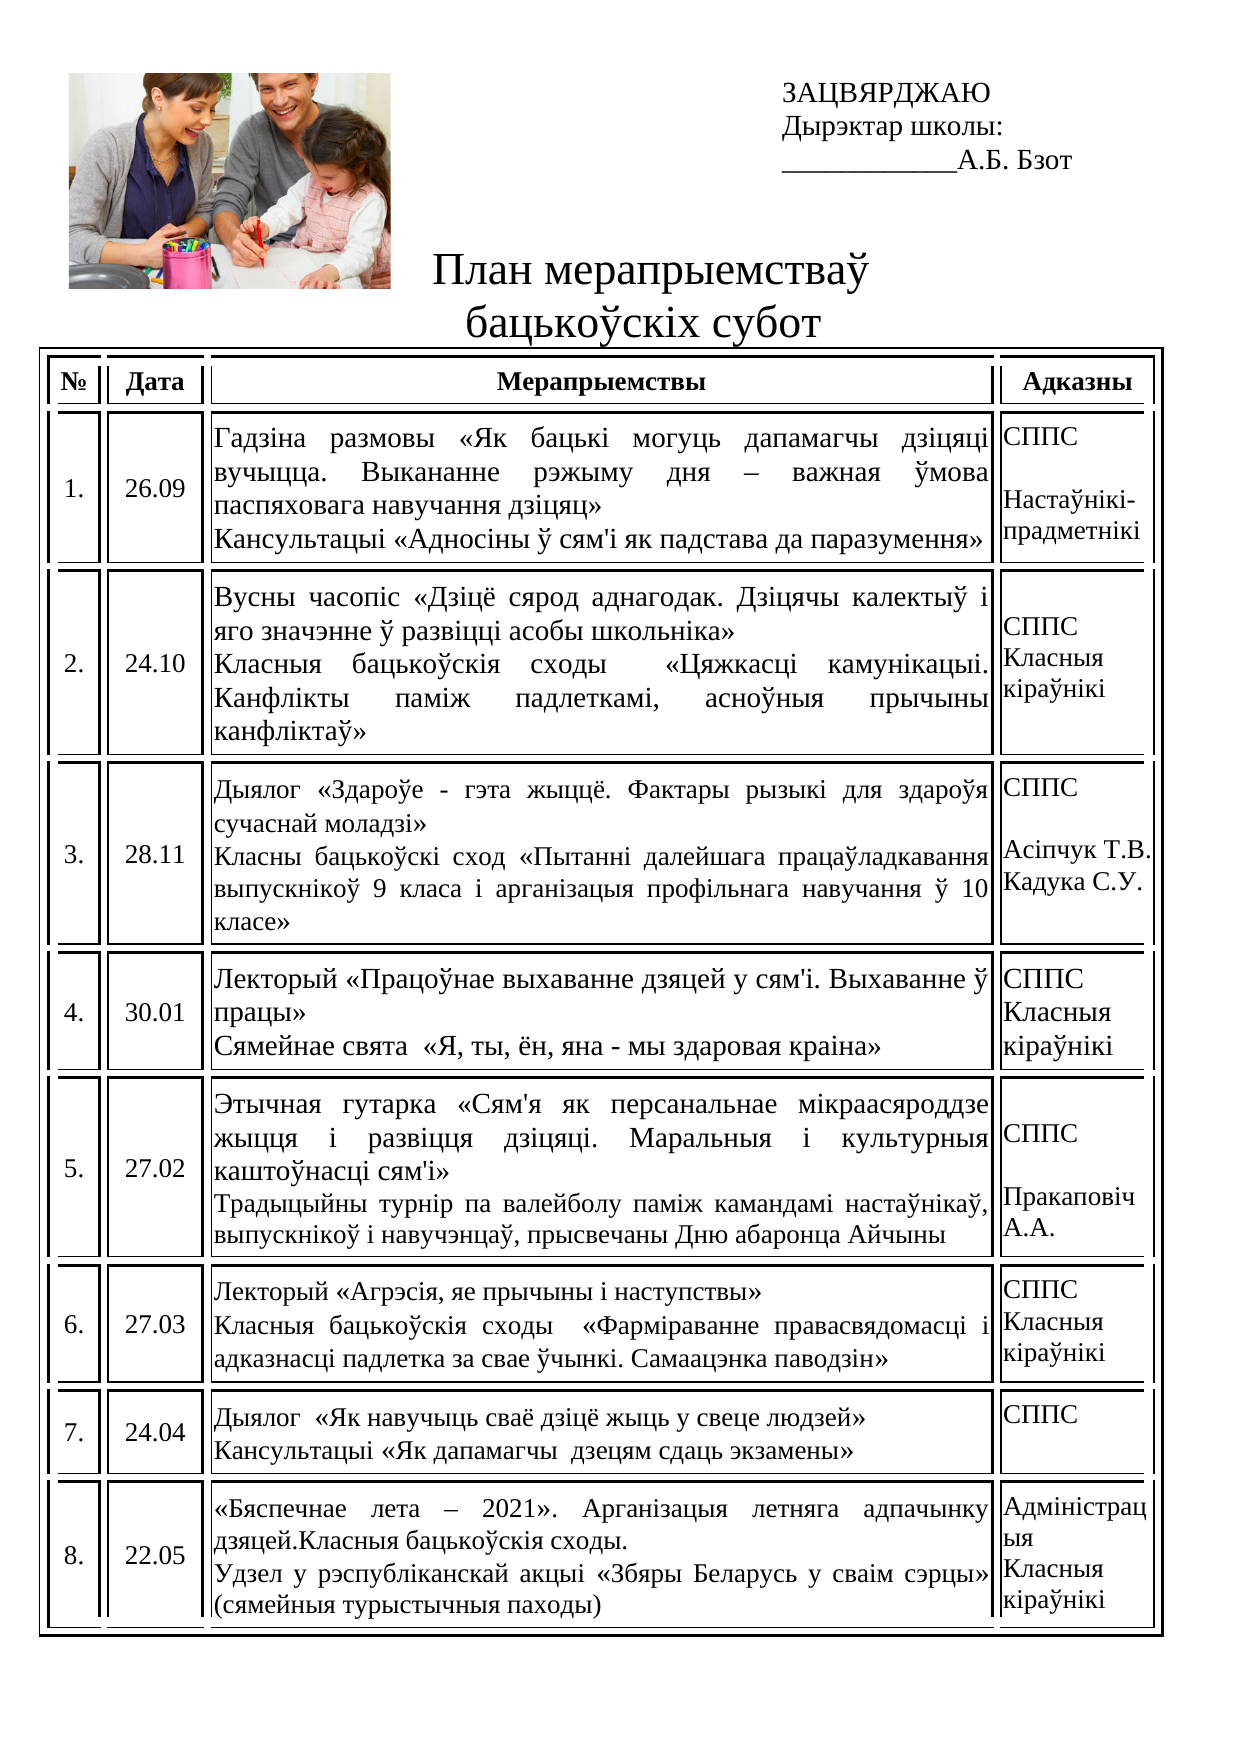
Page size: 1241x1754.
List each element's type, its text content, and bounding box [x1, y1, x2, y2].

table_cell 6. [44, 1256, 103, 1381]
table_cell Этычная гутарка «Сям'я як персанальнае мікраасяроддзе жыцця і развіцця дзіцяці. Маральныя і культурныя каштоўнасці сям'і» Традыцыйны турнір па валейболу паміж камандамі настаўнікаў, выпускнікоў і навучэнцаў, прысвечаны Дню абаронца Айчыны [207, 1069, 996, 1256]
text План мерапрыемстваў [44, 242, 1196, 294]
text Дырэктар школы: [782, 108, 1196, 142]
table_cell СППС [996, 1381, 1159, 1472]
table_cell 4. [44, 943, 103, 1068]
table_cell СППС Класныя кіраўнікі [996, 1256, 1159, 1381]
table_cell 27.03 [103, 1256, 207, 1381]
picture [68, 73, 391, 242]
table_cell 26.09 [103, 403, 207, 561]
table_cell 5. [44, 1069, 103, 1256]
table_cell 1. [44, 403, 103, 561]
table_cell СППС Класныя кіраўнікі [996, 561, 1159, 753]
table_cell Вусны часопіс «Дзіцё сярод аднагодак. Дзіцячы калектыў і яго значэнне ў развіцці асобы школьніка» Класныя бацькоўскія сходы «Цяжкасці камунікацыі. Канфлікты паміж падлеткамі, асноўныя прычыны канфліктаў» [207, 561, 996, 753]
table_cell 27.02 [103, 1069, 207, 1256]
table_cell «Бяспечнае лета – 2021». Арганізацыя летняга адпачынку дзяцей.Класныя бацькоўскія сходы. Удзел у рэспубліканскай акцыі «Збяры Беларусь у сваім сэрцы» (сямейныя турыстычныя паходы) [207, 1473, 996, 1626]
table_cell Адміністрацыя Класныя кіраўнікі [996, 1473, 1159, 1626]
table_cell СППС Пракаповіч А.А. [996, 1069, 1159, 1256]
table_cell 7. [44, 1381, 103, 1472]
table_cell Лекторый «Працоўнае выхаванне дзяцей у сям'і. Выхаванне ў працы» Сямейнае свята «Я, ты, ён, яна - мы здаровая краіна» [207, 943, 996, 1068]
table_cell 24.10 [103, 561, 207, 753]
table_cell Гадзіна размовы «Як бацькі могуць дапамагчы дзіцяці вучыцца. Выкананне рэжыму дня – важная ўмова паспяховага навучання дзіцяц» Кансультацыі «Адносіны ў сям'і як падстава да паразумення» [207, 403, 996, 561]
table_cell 8. [44, 1473, 103, 1626]
table_header № [44, 349, 103, 403]
text ____________А.Б. Бзот [782, 142, 1196, 176]
table_header Мерапрыемствы [207, 349, 996, 403]
text ЗАЦВЯРДЖАЮ [782, 75, 1196, 108]
table_cell Лекторый «Агрэсія, яе прычыны і наступствы» Класныя бацькоўскія сходы «Фарміраванне правасвядомасці і адказнасці падлетка за свае ўчынкі. Самаацэнка паводзін» [207, 1256, 996, 1381]
table_cell 28.11 [103, 754, 207, 943]
table_cell 22.05 [103, 1473, 207, 1626]
table_cell 30.01 [103, 943, 207, 1068]
table_cell 3. [44, 754, 103, 943]
table_cell Дыялог «Як навучыць сваё дзіцё жыць у свеце людзей» Кансультацыі «Як дапамагчы дзецям сдаць экзамены» [207, 1381, 996, 1472]
table_header Адказны [996, 349, 1159, 403]
table_cell Дыялог «Здароўе - гэта жыццё. Фактары рызыкі для здароўя сучаснай моладзі» Класны бацькоўскі сход «Пытанні далейшага працаўладкавання выпускнікоў 9 класа і арганізацыя профільнага навучання ў 10 класе» [207, 754, 996, 943]
table_cell СППС Асіпчук Т.В. Кадука С.У. [996, 754, 1159, 943]
table_cell СППС Настаўнікі-прадметнікі [996, 403, 1159, 561]
text бацькоўскіх субот [44, 294, 1196, 347]
table_header Дата [103, 349, 207, 403]
table_cell СППС Класныя кіраўнікі [996, 943, 1159, 1068]
table_cell 24.04 [103, 1381, 207, 1472]
table_cell 2. [44, 561, 103, 753]
